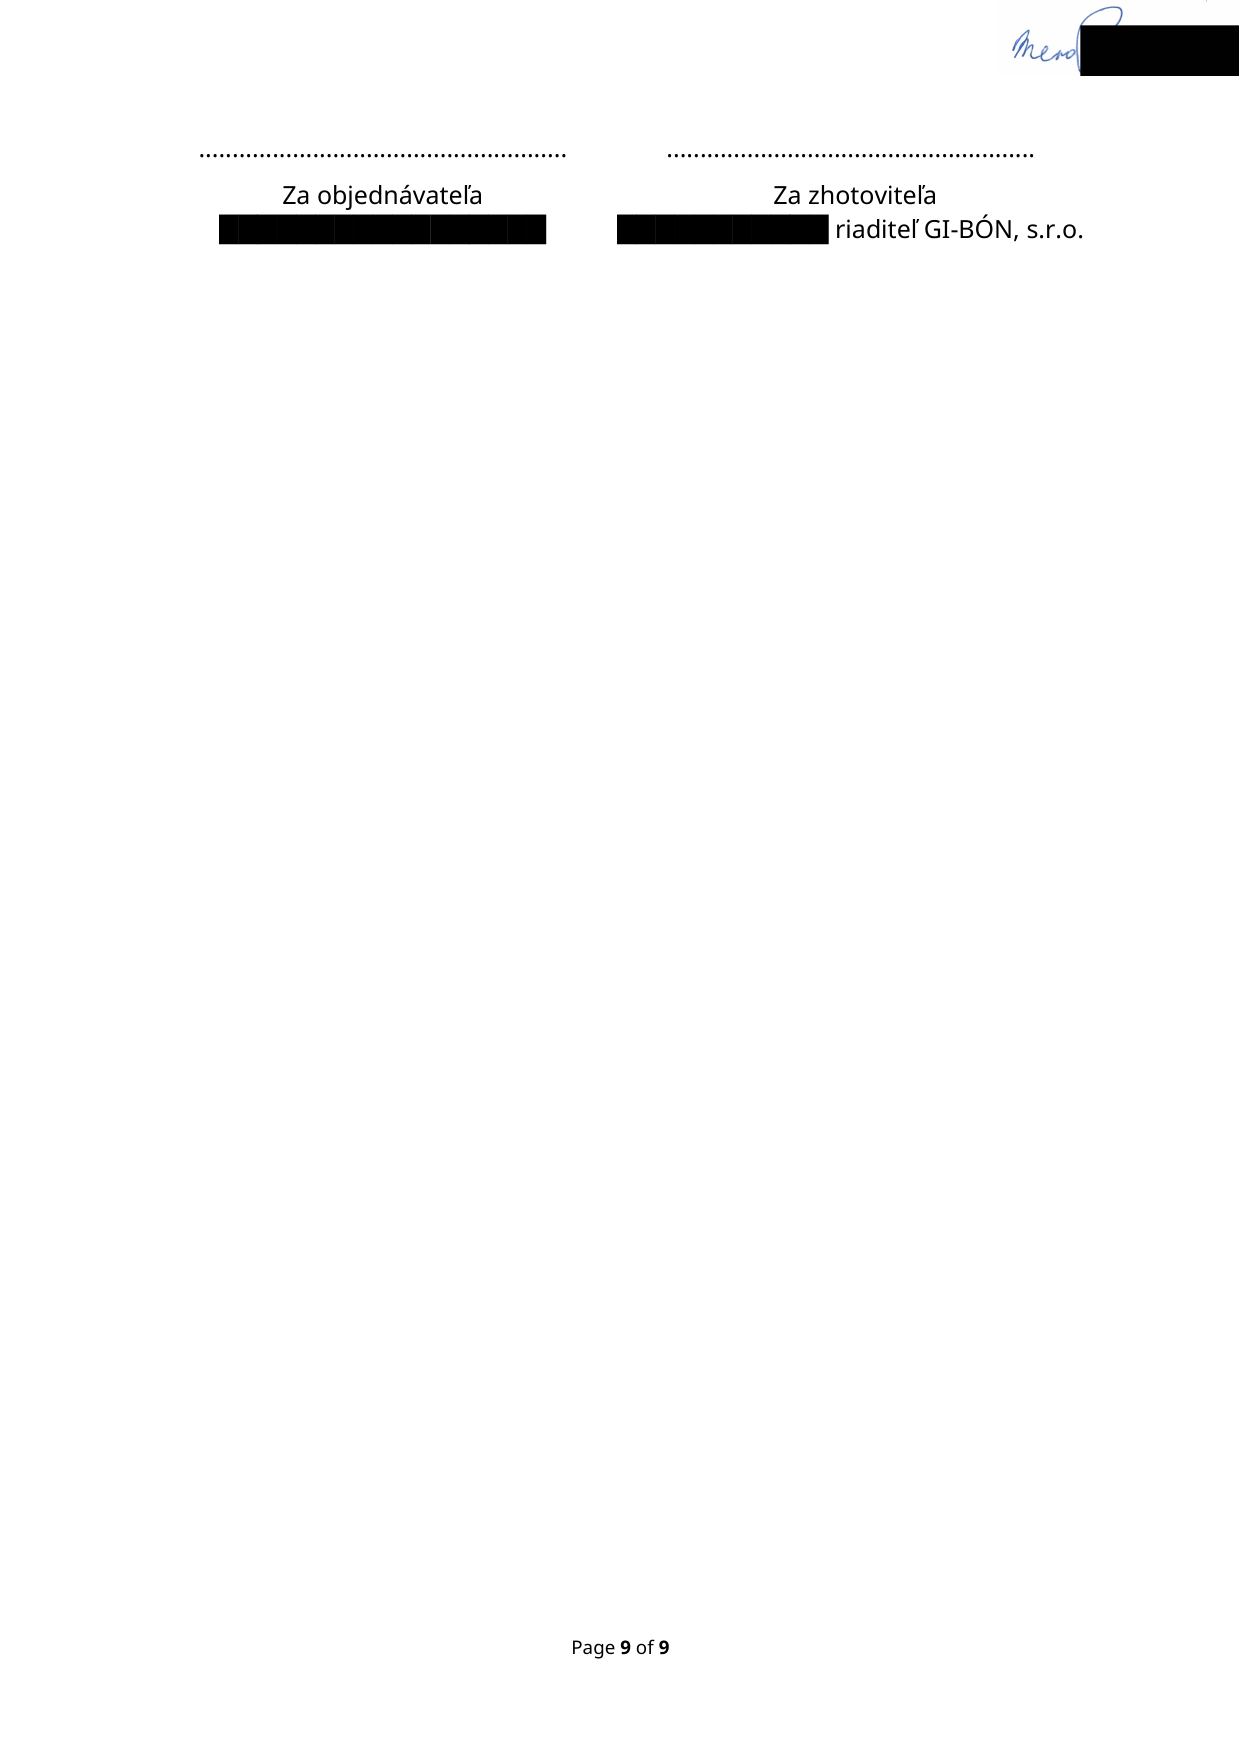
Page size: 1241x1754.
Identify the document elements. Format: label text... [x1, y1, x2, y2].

table_header ....................................................... [612, 118, 1088, 165]
table_cell Za zhotoviteľa ███████████ riaditeľ GI-BÓN, s.r.o. [612, 165, 1088, 245]
picture [996, 0, 1239, 76]
table_header ....................................................... [144, 118, 612, 165]
table_cell Za objednávateľa █████████████████ [144, 165, 612, 245]
